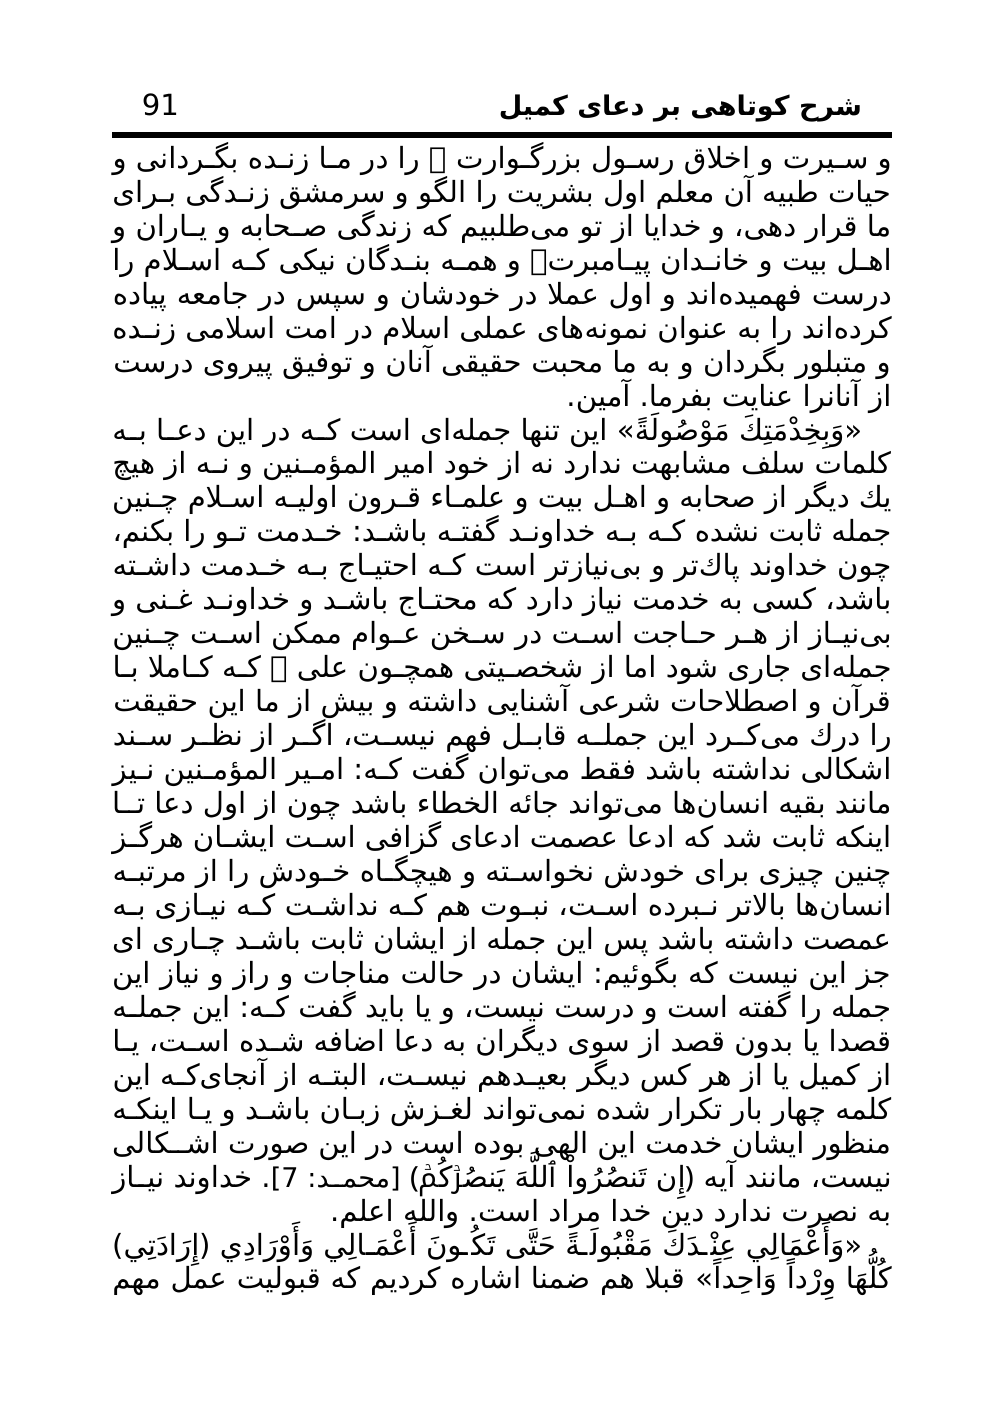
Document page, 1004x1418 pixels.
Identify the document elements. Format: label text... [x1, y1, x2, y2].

text «وَبِخِدْمَتِكَ مَوْصُولَةً» اين تنها جمله‌اى است كه در اين دعا به كلمات سلف مشابهت ندارد نه از خود امير المؤمنين و نه از هيچ يك ديگر از صحابه و اهل بيت و علماء قرون اوليه اسلام چنين جمله ثابت نشده كه به خداوند گفته باشد: خدمت تو را بكنم، چون خداوند پاك‌تر و بى‌نياز‌تر است كه احتياج به خدمت داشته باشد، كسى به خدمت نياز دارد كه محتاج باشد و خداوند غنى و بى‌نياز از هر حاجت است در سخن عوام ممكن است چنين جمله‌اى جارى شود اما از شخصيتى همچون على كه كاملا با قرآن و اصطلاحات شرعى آشنايى داشته و بيش از ما اين حقيقت را درك مى‌كرد اين جمله قابل فهم نيست، اگر از نظر سند اشكالى نداشته باشد فقط مى‌توان گفت كه: امير المؤمنين نيز مانند بقيه انسان‌ها مى‌تواند جائه الخطاء باشد چون از اول دعا تا اينكه ثابت شد كه ادعا عصمت ادعاى گزافى است ايشان هرگز چنين چيزى براى خودش نخواسته و هيچگاه خودش را از مرتبه انسان‌ها بالاتر نبرده است، نبوت هم كه نداشت كه نيازى به عمصت داشته باشد پس اين جمله از ايشان ثابت باشد چارى اى جز اين نيست كه بگوئيم: ايشان در حالت مناجات و راز و نياز اين جمله را گفته است و درست نيست، و يا بايد گفت كه: اين جمله قصدا يا بدون قصد از سوى ديگران به دعا اضافه شده است، يا از كميل يا از هر كس ديگر بعيدهم نيست، البته از آنجای‌كه اين كلمه چهار بار تكرار شده نمى‌تواند لغزش زبان باشد و يا اينكه منظور ايشان خدمت اين الهى بوده است در اين صورت اشكالى نيست، مانند آيه ﴿إِن تَنصُرُواْ ٱللَّهَ يَنصُرۡكُمۡ﴾ [محمد: 7]. خداوند نياز به نصرت ندارد دين خدا مراد است. والله اعلم. [112, 413, 892, 1228]
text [112, 141, 892, 413]
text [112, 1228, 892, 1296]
